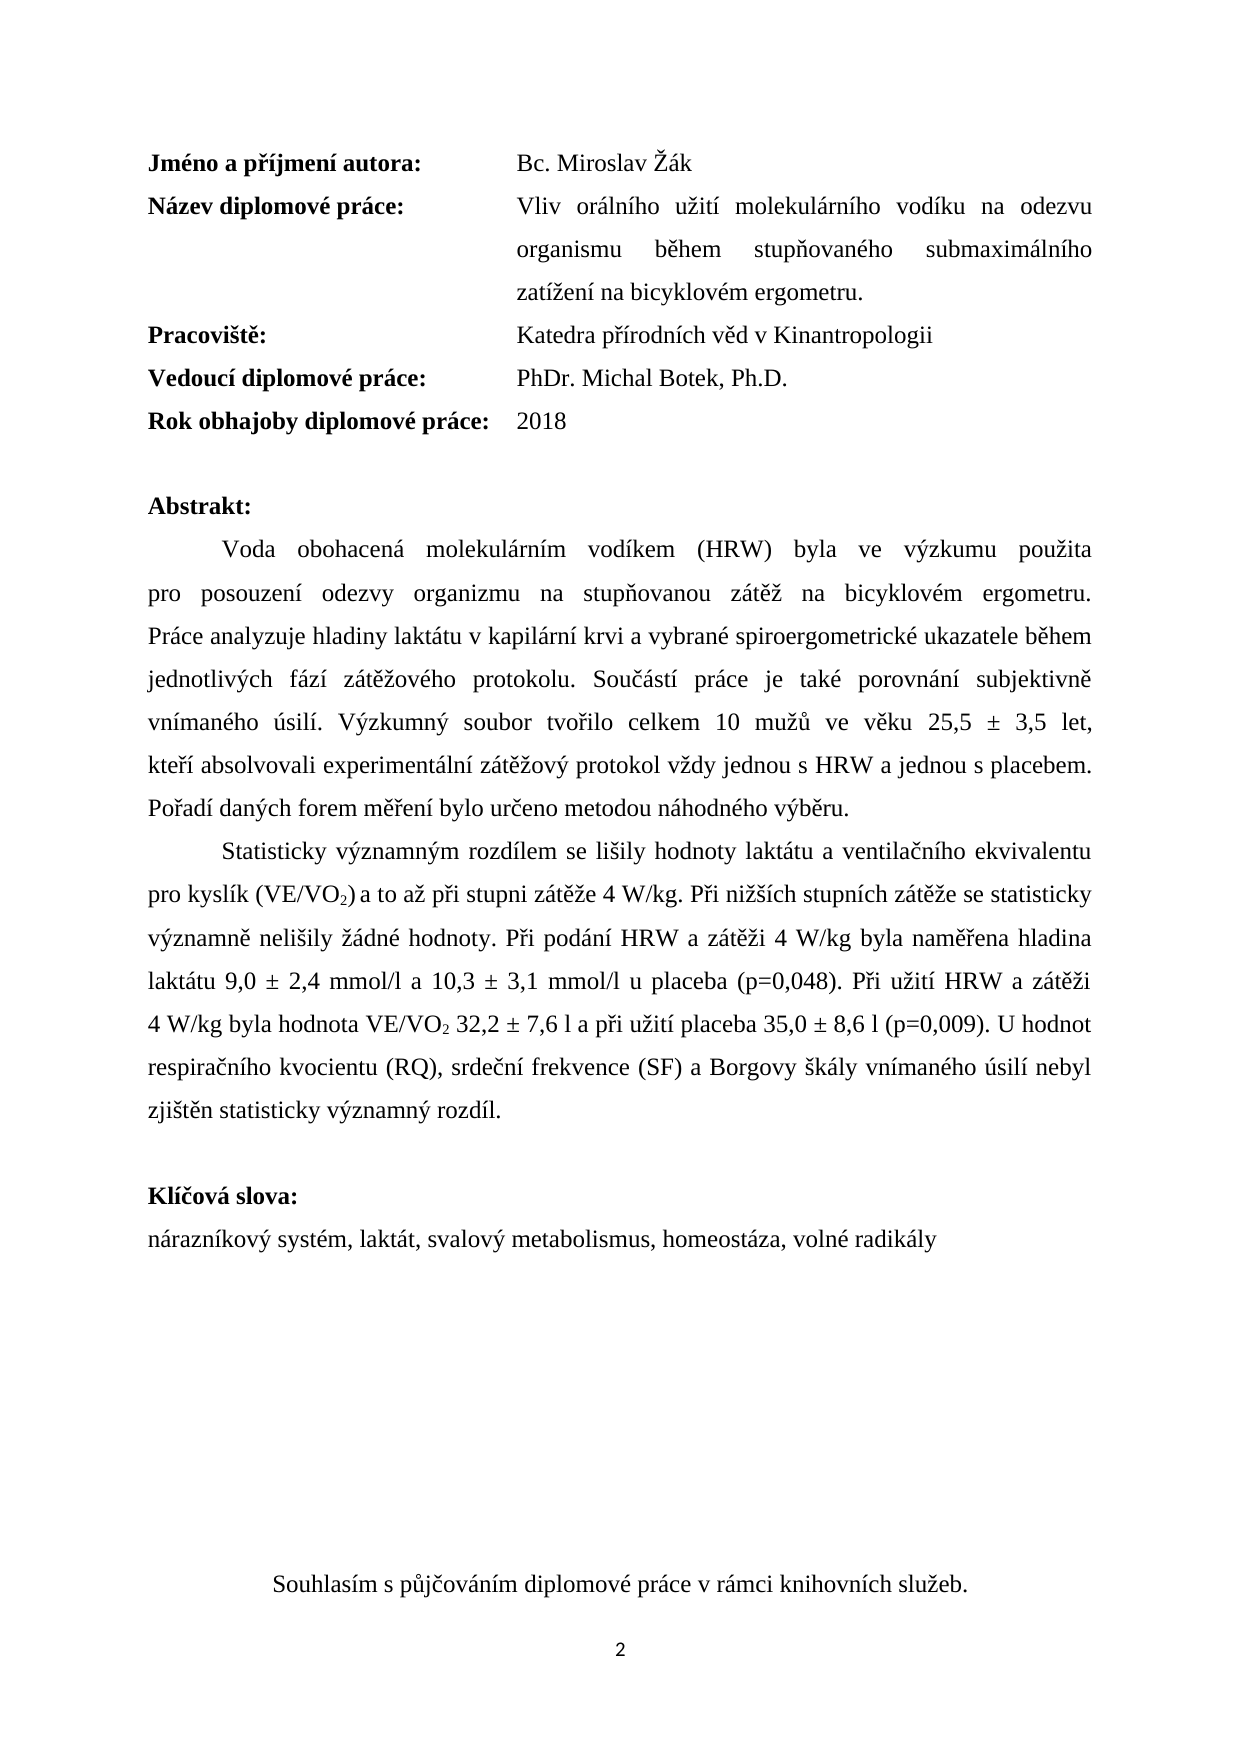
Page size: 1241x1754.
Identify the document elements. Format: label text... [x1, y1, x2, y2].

text Voda obohacená molekulárním vodíkem (HRW) byla ve výzkumu použita pro posouzení odezvy organizmu na stupňovanou zátěž na bicyklovém ergometru. Práce analyzuje hladiny laktátu v kapilární krvi a vybrané spiroergometrické ukazatele během jednotlivých fází zátěžového protokolu. Součástí práce je také porovnání subjektivně vnímaného úsilí. Výzkumný soubor tvořilo celkem 10 mužů ve věku 25,5 ± 3,5 let, kteří absolvovali experimentální zátěžový protokol vždy jednou s HRW a jednou s placebem. Pořadí daných forem měření bylo určeno metodou náhodného výběru. [148, 534, 1093, 822]
text Rok obhajoby diplomové práce: 2018 [148, 406, 1093, 435]
text Statisticky významným rozdílem se lišily hodnoty laktátu a ventilačního ekvivalentu pro kyslík (VE/VO2) a to až při stupni zátěže 4 W/kg. Při nižších stupních zátěže se statisticky významně nelišily žádné hodnoty. Při podání HRW a zátěži 4 W/kg byla naměřena hladina laktátu 9,0 ± 2,4 mmol/l a 10,3 ± 3,1 mmol/l u placeba (p=0,048). Při užití HRW a zátěži 4 W/kg byla hodnota VE/VO2 32,2 ± a při užití placeba 35,0 ± (p=0,009). U hodnot respiračního kvocientu (RQ), srdeční frekvence (SF) a Borgovy škály vnímaného úsilí nebyl zjištěn statisticky významný rozdíl. [148, 836, 1093, 1124]
text Název diplomové práce: Vliv orálního užití molekulárního vodíku na odezvu organismu během stupňovaného submaximálního zatížení na bicyklovém ergometru. [148, 191, 1093, 306]
text Klíčová slova: [148, 1181, 1093, 1210]
text Pracoviště: Katedra přírodních věd v Kinantropologii [148, 320, 1093, 349]
text nárazníkový systém, laktát, svalový metabolismus, homeostáza, volné radikály [148, 1224, 1093, 1253]
text Souhlasím s půjčováním diplomové práce v rámci knihovních služeb. [148, 1569, 1093, 1598]
text Vedoucí diplomové práce: PhDr. Michal Botek, Ph.D. [148, 363, 1093, 392]
text Abstrakt: [148, 491, 1093, 520]
text Jméno a příjmení autora: Bc. Miroslav Žák [148, 148, 1093, 176]
